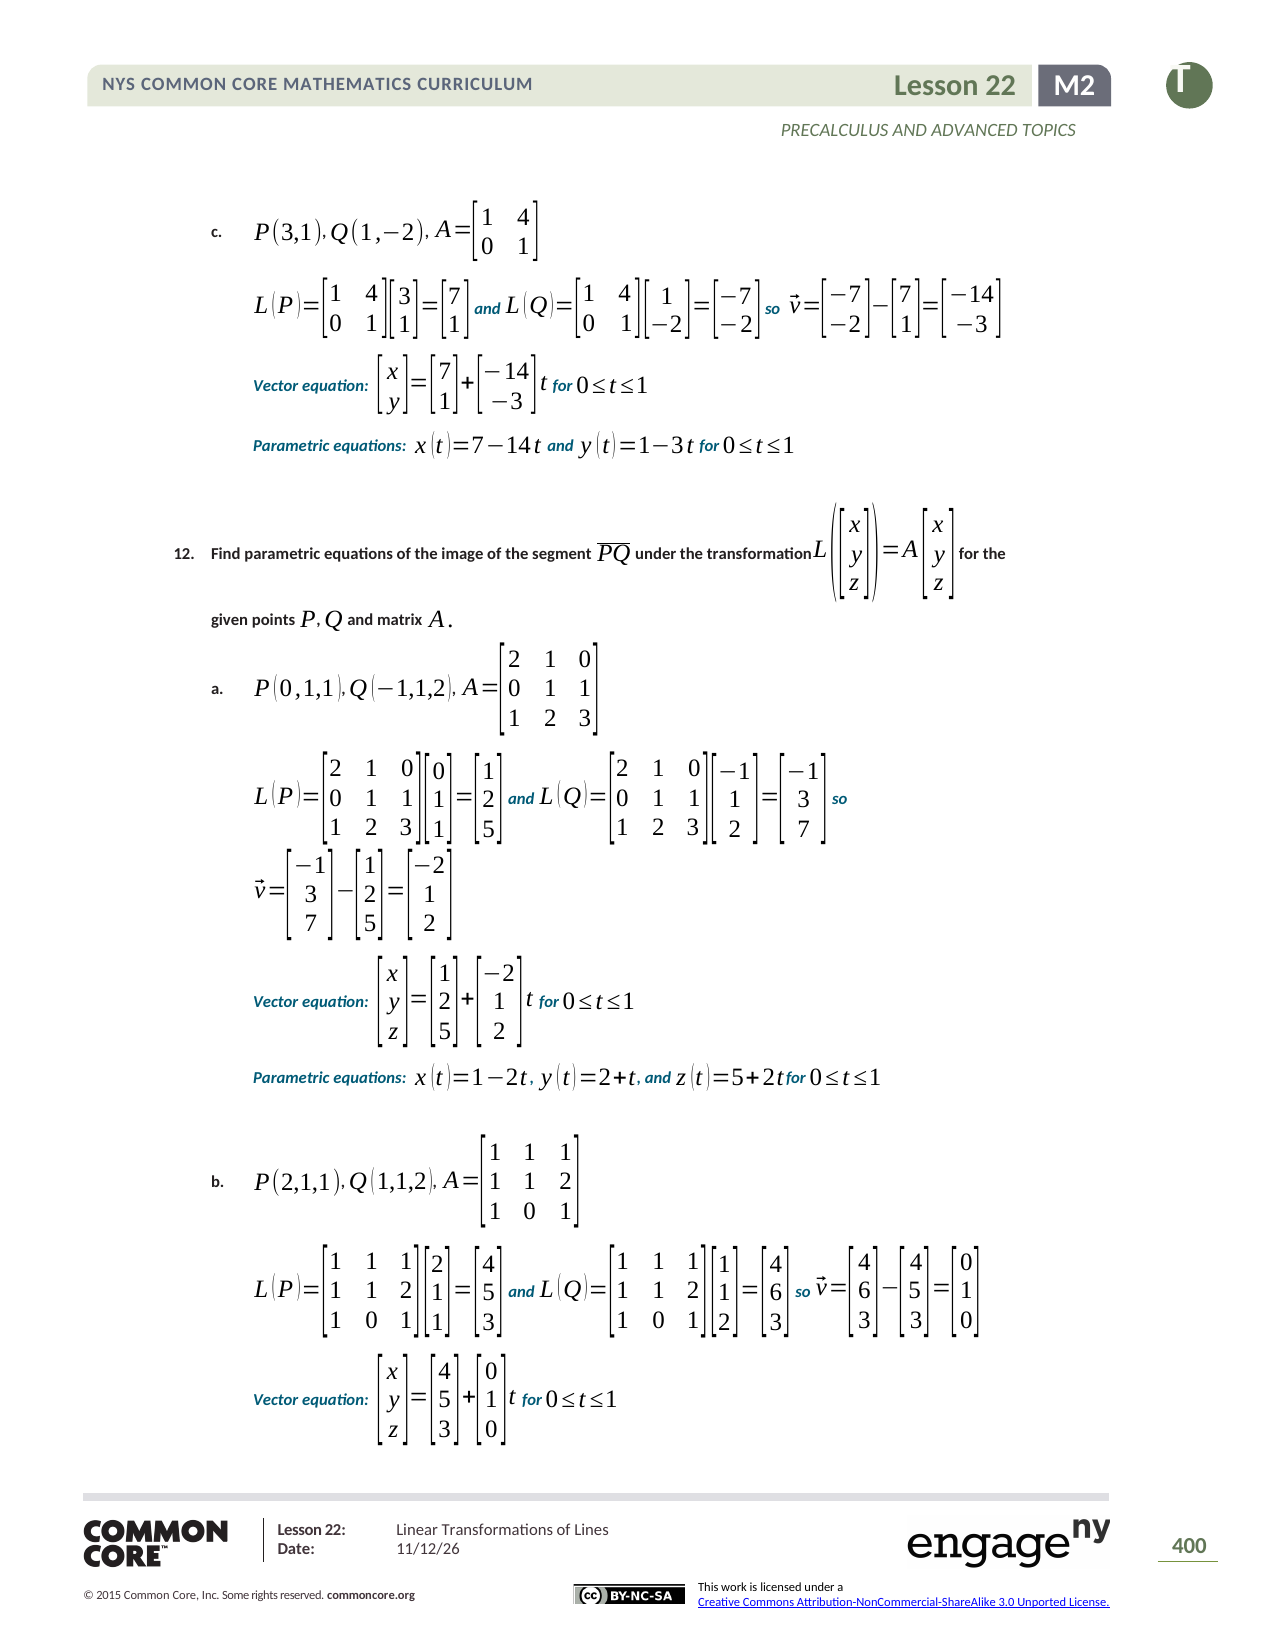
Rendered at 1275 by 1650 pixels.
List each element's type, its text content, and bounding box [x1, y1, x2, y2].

text and so [253, 750, 1018, 941]
picture [79, 1515, 232, 1572]
list Find parametric equations of the image of the segment under the transformation for the given points , and matrix [173, 501, 1018, 633]
text Parametric equations: , , and for [253, 1062, 1018, 1092]
text and so [253, 1243, 1018, 1339]
text Vector equation: for [253, 1353, 1018, 1447]
list , , [211, 1133, 1018, 1229]
text Parametric equations: and for [253, 430, 1018, 460]
text Vector equation: for [253, 954, 1018, 1048]
text Vector equation: for [253, 354, 1018, 416]
text and so [253, 276, 1018, 341]
list , , [211, 641, 1018, 736]
picture [906, 1515, 1110, 1569]
picture [572, 1584, 685, 1604]
list , , [211, 200, 1018, 263]
